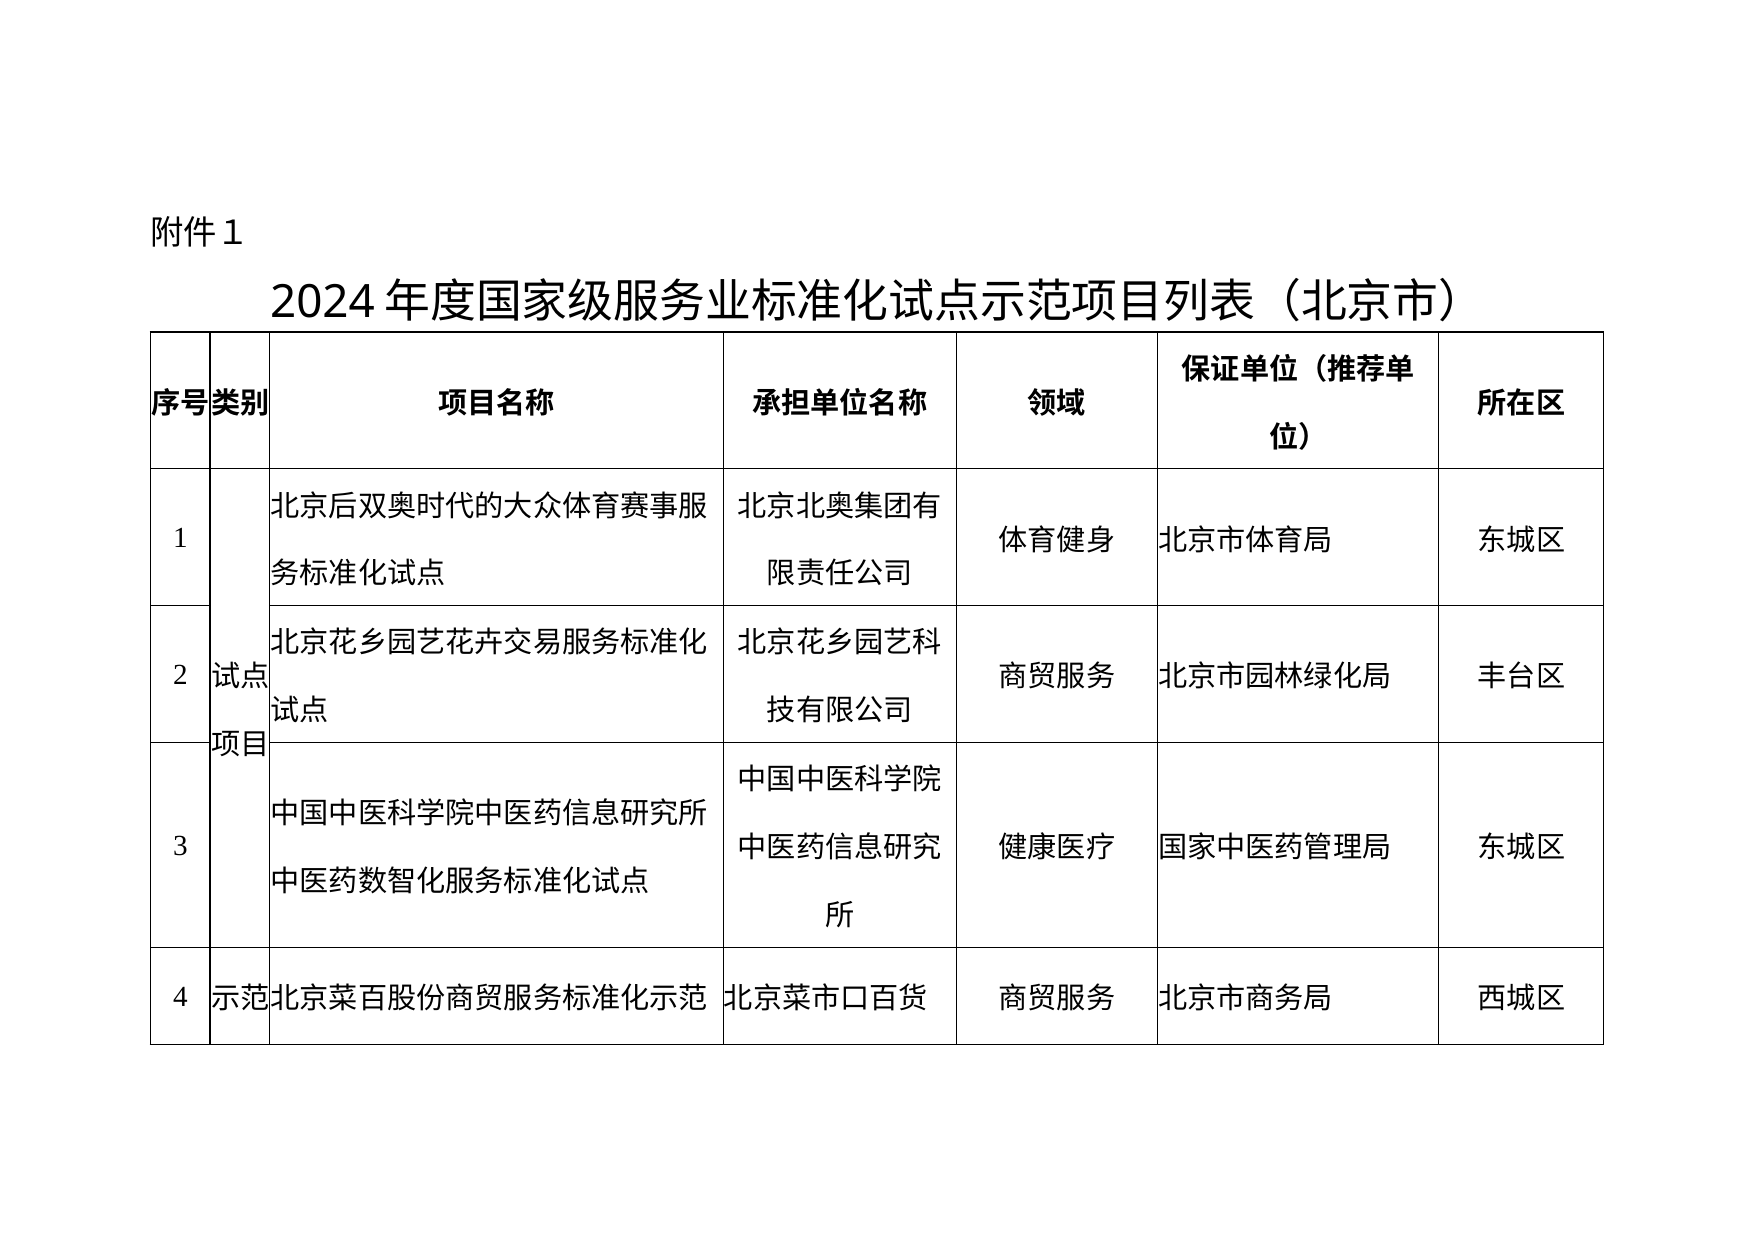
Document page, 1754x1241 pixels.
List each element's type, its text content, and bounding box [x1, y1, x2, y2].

table_header 所在区 [1439, 333, 1603, 468]
text 附件１ [150, 196, 1604, 263]
table_header 项目名称 [270, 333, 723, 468]
table_cell 试点项目 [211, 469, 269, 947]
table_cell 3 [151, 743, 209, 947]
table_header 保证单位（推荐单位） [1158, 333, 1438, 468]
table_header 序号 [151, 333, 209, 468]
table_cell 中国中医科学院中医药信息研究所中医药数智化服务标准化试点 [270, 743, 723, 947]
table_cell 东城区 [1439, 743, 1603, 947]
table_cell 体育健身 [957, 469, 1157, 605]
table_cell 北京市商务局 [1158, 948, 1438, 1043]
table_cell 北京市园林绿化局 [1158, 606, 1438, 742]
table_cell 东城区 [1439, 469, 1603, 605]
table_cell 4 [151, 948, 209, 1043]
table_header 领域 [957, 333, 1157, 468]
table_cell 北京菜市口百货股份有限公司 [724, 948, 956, 1043]
text 2024年度国家级服务业标准化试点示范项目列表（北京市） [150, 263, 1604, 331]
table_cell 示范项目 [211, 948, 269, 1043]
table_cell 中国中医科学院中医药信息研究所 [724, 743, 956, 947]
table_cell 1 [151, 469, 209, 605]
table_cell 北京花乡园艺科技有限公司 [724, 606, 956, 742]
table_header 类别 [211, 333, 269, 468]
table_cell 北京北奥集团有限责任公司 [724, 469, 956, 605]
table_cell 商贸服务 [957, 606, 1157, 742]
table_cell 商贸服务 [957, 948, 1157, 1043]
table_cell 国家中医药管理局 [1158, 743, 1438, 947]
table_cell 西城区 [1439, 948, 1603, 1043]
table_cell 北京菜百股份商贸服务标准化示范项目 [270, 948, 723, 1043]
table_cell 北京市体育局 [1158, 469, 1438, 605]
table_cell 2 [151, 606, 209, 742]
table_cell 北京后双奥时代的大众体育赛事服务标准化试点 [270, 469, 723, 605]
table_cell 北京花乡园艺花卉交易服务标准化试点 [270, 606, 723, 742]
table_cell 健康医疗 [957, 743, 1157, 947]
table_header 承担单位名称 [724, 333, 956, 468]
table_cell 丰台区 [1439, 606, 1603, 742]
